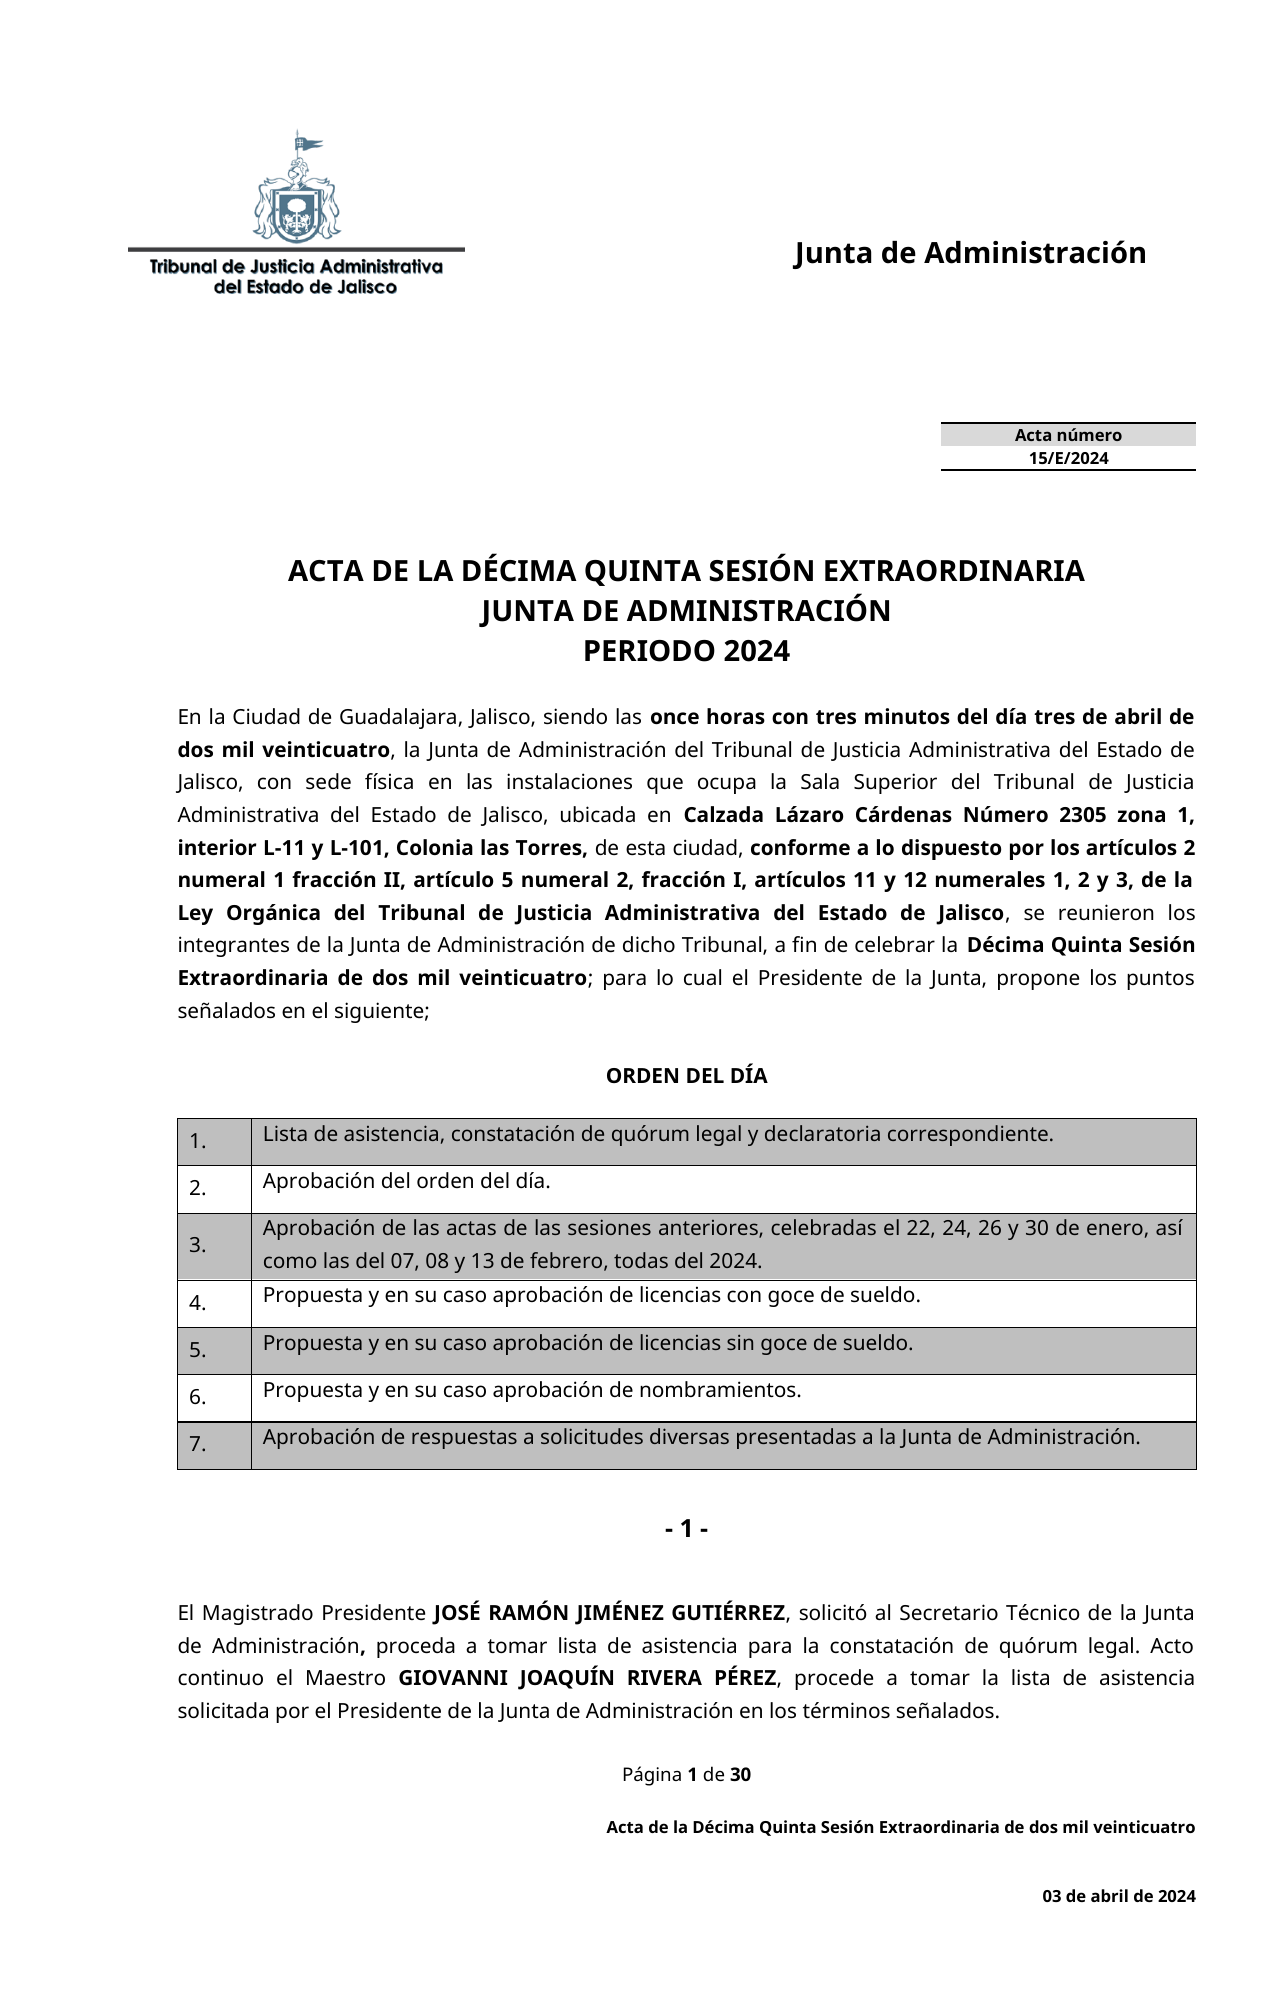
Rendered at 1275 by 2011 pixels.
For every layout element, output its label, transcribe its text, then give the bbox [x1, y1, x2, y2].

table_cell Propuesta y en su caso aprobación de nombramientos. [252, 1375, 1196, 1421]
table_header Acta número [941, 424, 1196, 446]
text - 1 - [177, 1511, 1196, 1545]
table_cell 15/E/2024 [941, 446, 1196, 469]
picture [128, 128, 465, 294]
text ACTA DE LA DÉCIMA QUINTA SESIÓN EXTRAORDINARIA [177, 551, 1196, 590]
table_cell Aprobación de respuestas a solicitudes diversas presentadas a la Junta de Administración. [252, 1423, 1196, 1469]
text El Magistrado Presidente JOSÉ RAMÓN JIMÉNEZ GUTIÉRREZ, solicitó al Secretario Técnico de la Junta de Administración, proceda a tomar lista de asistencia para la constatación de quórum legal. Acto continuo el Maestro GIOVANNI JOAQUÍN RIVERA PÉREZ, procede a tomar la lista de asistencia solicitada por el Presidente de la Junta de Administración en los términos señalados. [177, 1598, 1196, 1724]
text JUNTA DE ADMINISTRACIÓN [177, 590, 1196, 630]
table_header 1. [178, 1119, 251, 1165]
table_header Lista de asistencia, constatación de quórum legal y declaratoria correspondiente. [252, 1119, 1196, 1165]
table_cell Propuesta y en su caso aprobación de licencias sin goce de sueldo. [252, 1328, 1196, 1374]
table_cell 2. [178, 1166, 251, 1212]
table_cell 5. [178, 1328, 251, 1374]
table_cell Aprobación de las actas de las sesiones anteriores, celebradas el 22, 24, 26 y 30 de enero, así como las del 07, 08 y 13 de febrero, todas del 2024. [252, 1214, 1196, 1279]
table_cell 4. [178, 1281, 251, 1327]
table_cell 6. [178, 1375, 251, 1421]
text En la Ciudad de Guadalajara, Jalisco, siendo las once horas con tres minutos del día tres de abril de dos mil veinticuatro, la Junta de Administración del Tribunal de Justicia Administrativa del Estado de Jalisco, con sede física en las instalaciones que ocupa la Sala Superior del Tribunal de Justicia Administrativa del Estado de Jalisco, ubicada en Calzada Lázaro Cárdenas Número 2305 zona 1, interior L-11 y L-101, Colonia las Torres, de esta ciudad, conforme a lo dispuesto por los artículos 2 numeral 1 fracción II, artículo 5 numeral 2, fracción I, artículos 11 y 12 numerales 1, 2 y 3, de la Ley Orgánica del Tribunal de Justicia Administrativa del Estado de Jalisco, se reunieron los integrantes de la Junta de Administración de dicho Tribunal, a fin de celebrar la Décima Quinta Sesión Extraordinaria de dos mil veinticuatro; para lo cual el Presidente de la Junta, propone los puntos señalados en el siguiente; [177, 702, 1196, 1024]
text ORDEN DEL DÍA [177, 1061, 1196, 1089]
text PERIODO 2024 [177, 630, 1196, 670]
table_cell Propuesta y en su caso aprobación de licencias con goce de sueldo. [252, 1281, 1196, 1327]
table_cell Aprobación del orden del día. [252, 1166, 1196, 1212]
table_cell 7. [178, 1423, 251, 1469]
table_cell 3. [178, 1214, 251, 1279]
